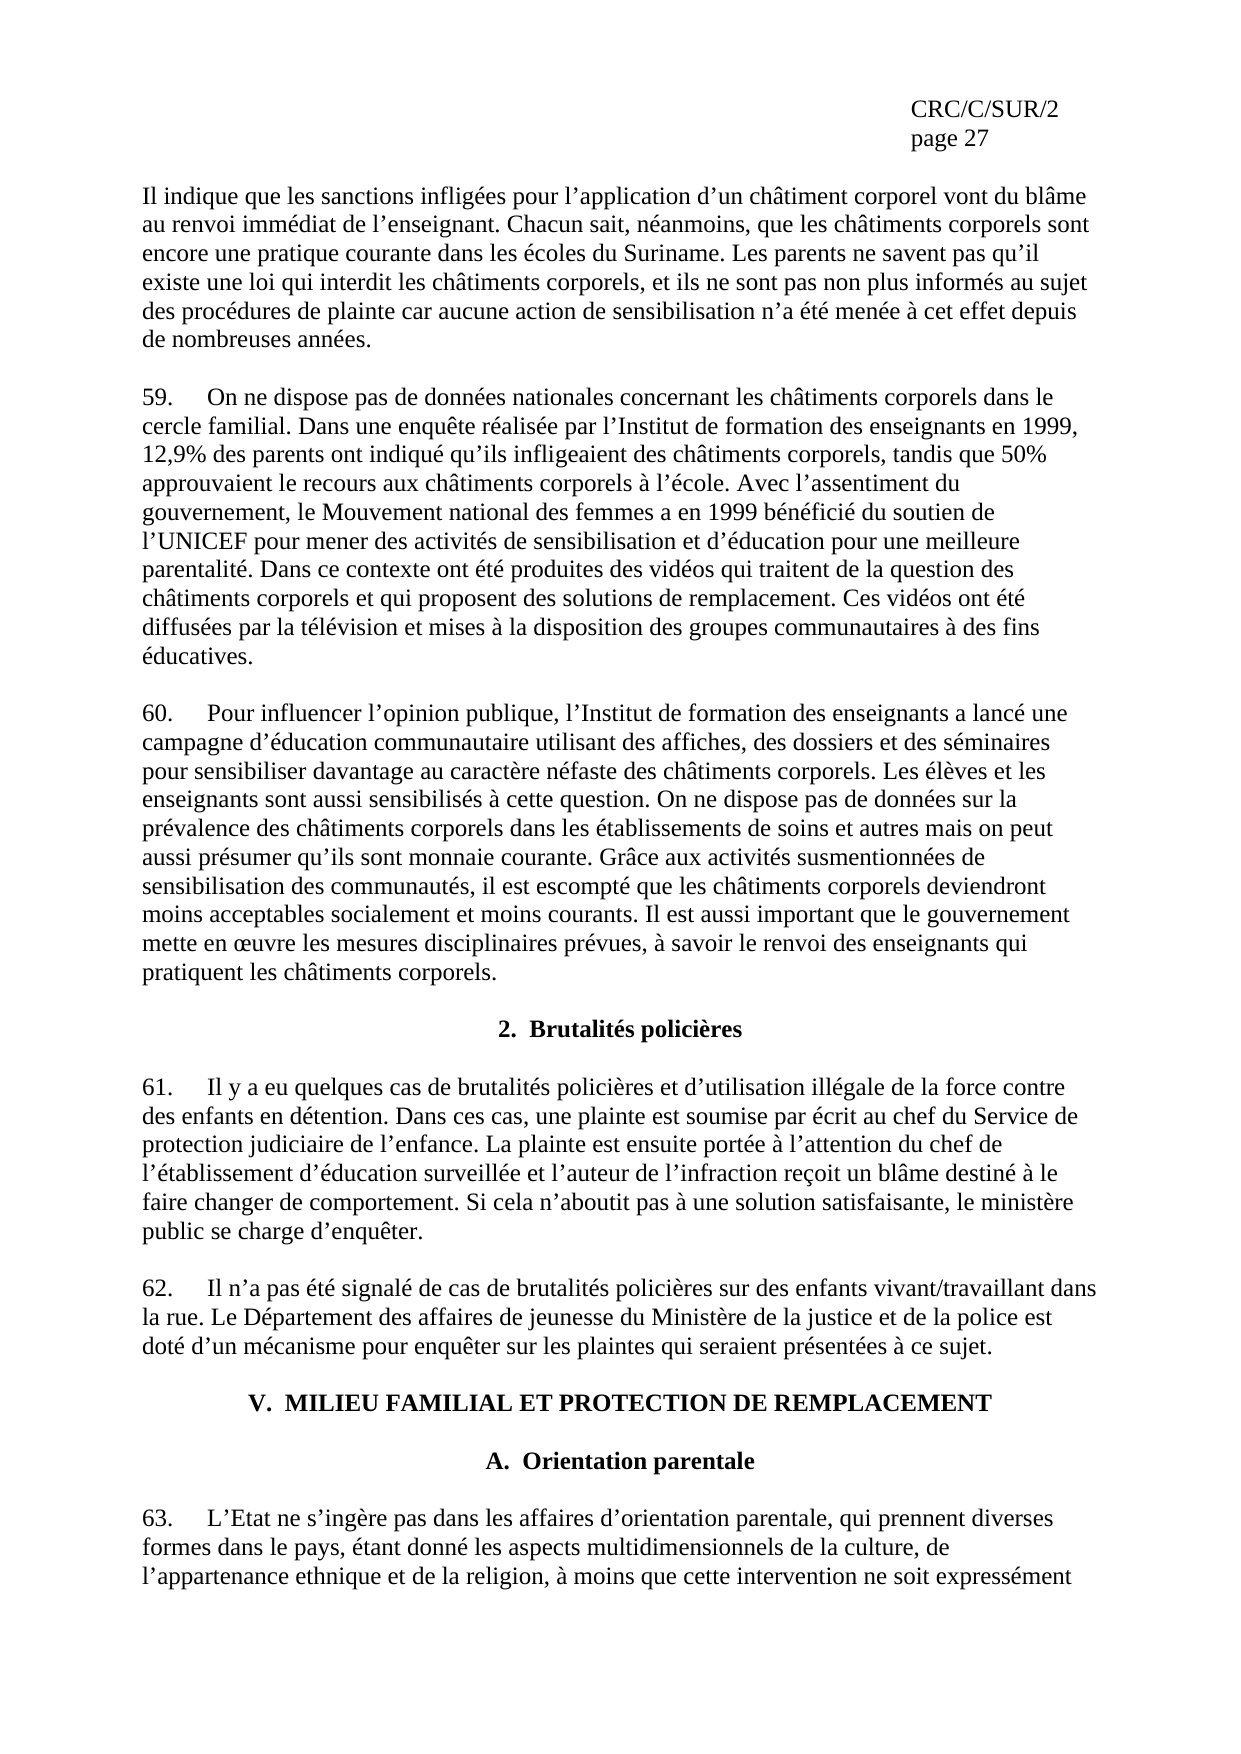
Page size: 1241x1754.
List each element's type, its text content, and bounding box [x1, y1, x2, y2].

subtitle V. MILIEU FAMILIAL ET PROTECTION DE REMPLACEMENT [142, 1388, 1098, 1417]
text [142, 181, 1098, 353]
text 62. Il n’a pas été signalé de cas de brutalités policières sur des enfants vivant/travaillant dans la rue. Le Département des affaires de jeunesse du Ministère de la justice et de la police est doté d’un mécanisme pour enquêter sur les plaintes qui seraient présentées à ce sujet. [142, 1273, 1098, 1359]
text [142, 1503, 1098, 1589]
text 60. Pour influencer l’opinion publique, l’Institut de formation des enseignants a lancé une campagne d’éducation communautaire utilisant des affiches, des dossiers et des séminaires pour sensibiliser davantage au caractère néfaste des châtiments corporels. Les élèves et les enseignants sont aussi sensibilisés à cette question. On ne dispose pas de données sur la prévalence des châtiments corporels dans les établissements de soins et autres mais on peut aussi présumer qu’ils sont monnaie courante. Grâce aux activités susmentionnées de sensibilisation des communautés, il est escompté que les châtiments corporels deviendront moins acceptables socialement et moins courants. Il est aussi important que le gouvernement mette en œuvre les mesures disciplinaires prévues, à savoir le renvoi des enseignants qui pratiquent les châtiments corporels. [142, 698, 1098, 986]
text 2. Brutalités policières [142, 1014, 1098, 1043]
subtitle A. Orientation parentale [142, 1446, 1098, 1474]
text 59. On ne dispose pas de données nationales concernant les châtiments corporels dans le cercle familial. Dans une enquête réalisée par l’Institut de formation des enseignants en 1999, 12,9% des parents ont indiqué qu’ils infligeaient des châtiments corporels, tandis que 50% approuvaient le recours aux châtiments corporels à l’école. Avec l’assentiment du gouvernement, le Mouvement national des femmes a en 1999 bénéficié du soutien de l’UNICEF pour mener des activités de sensibilisation et d’éducation pour une meilleure parentalité. Dans ce contexte ont été produites des vidéos qui traitent de la question des châtiments corporels et qui proposent des solutions de remplacement. Ces vidéos ont été diffusées par la télévision et mises à la disposition des groupes communautaires à des fins éducatives. [142, 382, 1098, 669]
text 61. Il y a eu quelques cas de brutalités policières et d’utilisation illégale de la force contre des enfants en détention. Dans ces cas, une plainte est soumise par écrit au chef du Service de protection judiciaire de l’enfance. La plainte est ensuite portée à l’attention du chef de l’établissement d’éducation surveillée et l’auteur de l’infraction reçoit un blâme destiné à le faire changer de comportement. Si cela n’aboutit pas à une solution satisfaisante, le ministère public se charge d’enquêter. [142, 1072, 1098, 1244]
